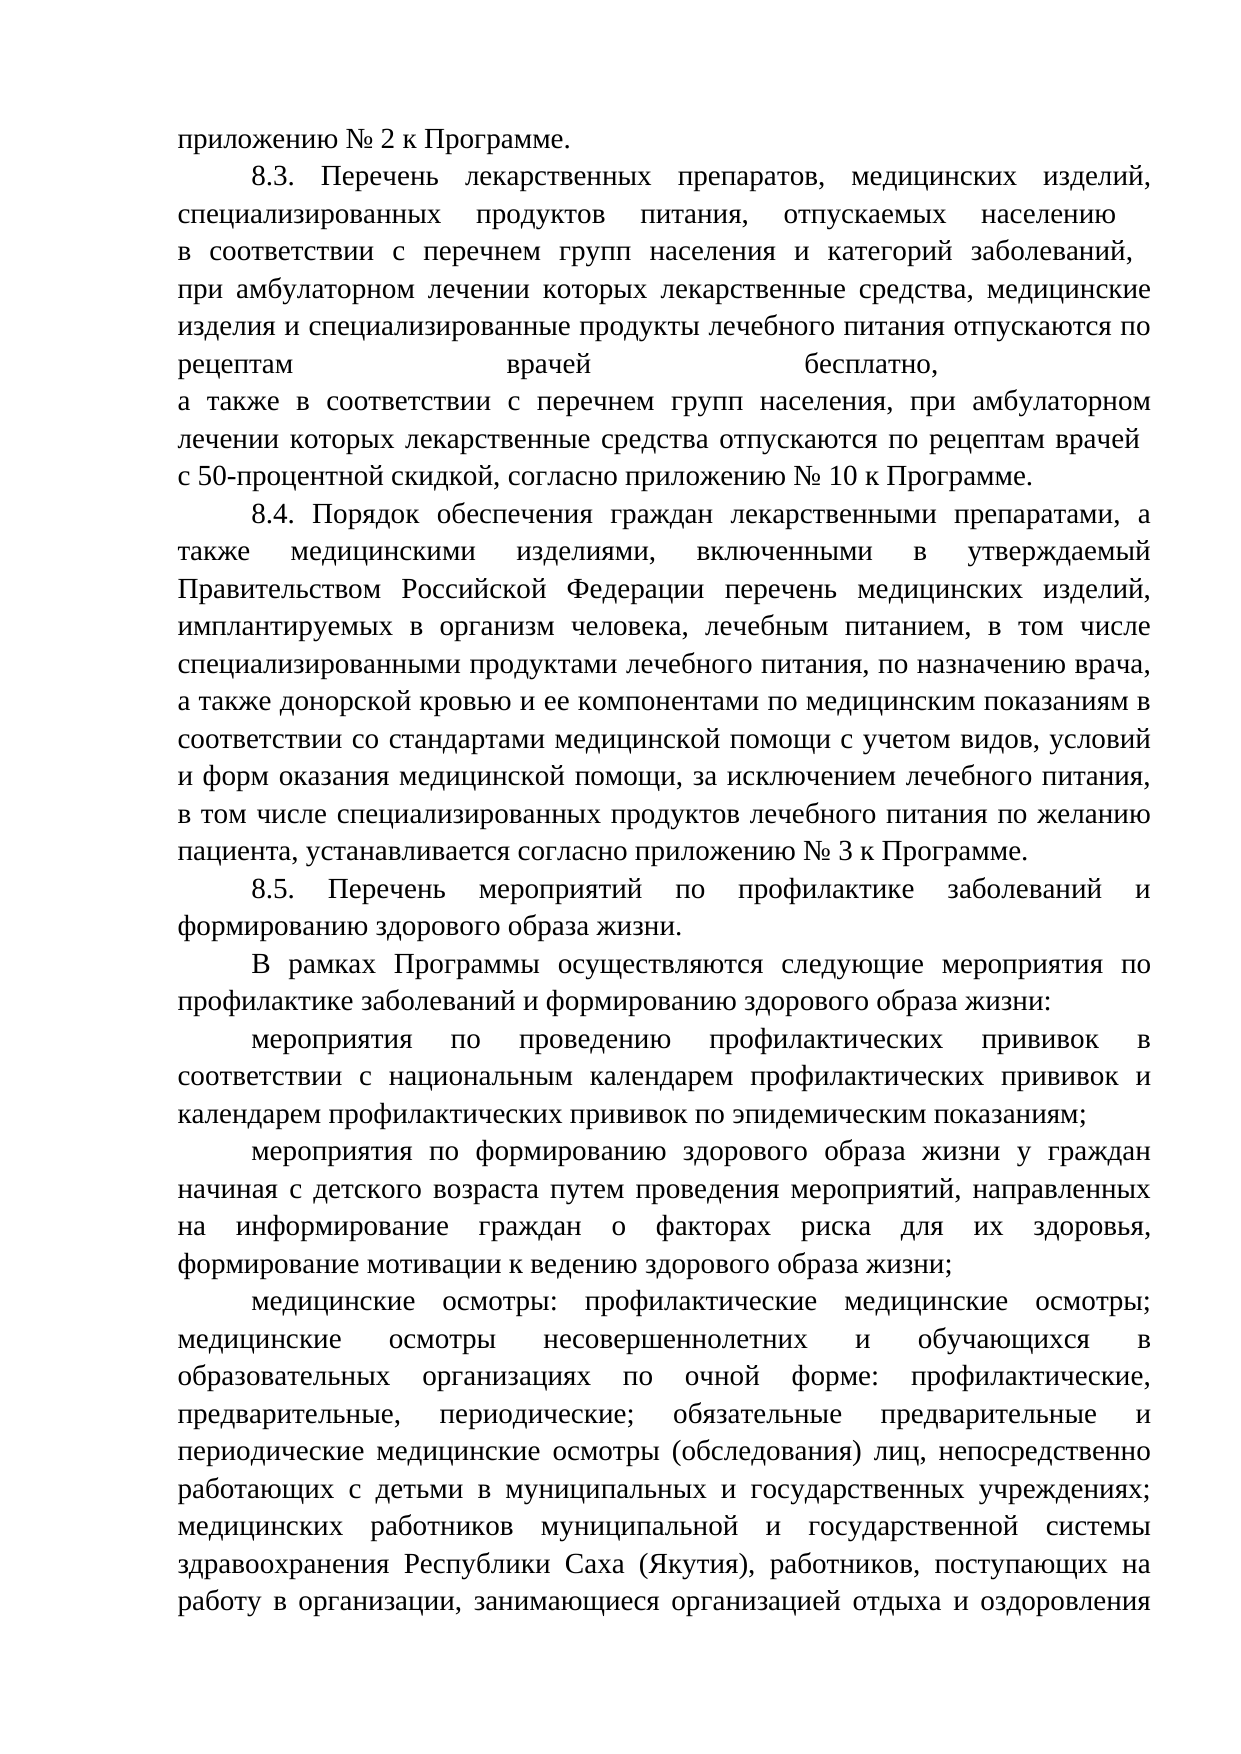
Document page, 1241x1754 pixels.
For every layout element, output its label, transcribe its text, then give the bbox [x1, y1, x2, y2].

text 8.4. Порядок обеспечения граждан лекарственными препаратами, а также медицинскими изделиями, включенными в утверждаемый Правительством Российской Федерации перечень медицинских изделий, имплантируемых в организм человека, лечебным питанием, в том числе специализированными продуктами лечебного питания, по назначению врача, а также донорской кровью и ее компонентами по медицинским показаниям в соответствии со стандартами медицинской помощи с учетом видов, условий и форм оказания медицинской помощи, за исключением лечебного питания, в том числе специализированных продуктов лечебного питания по желанию пациента, устанавливается согласно приложению № 3 к Программе. [177, 493, 1152, 868]
text В рамках Программы осуществляются следующие мероприятия по профилактике заболеваний и формированию здорового образа жизни: [177, 943, 1152, 1018]
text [177, 1281, 1152, 1618]
text 8.3. Перечень лекарственных препаратов, медицинских изделий, специализированных продуктов питания, отпускаемых населению в соответствии с перечнем групп населения и категорий заболеваний, при амбулаторном лечении которых лекарственные средства, медицинские изделия и специализированные продукты лечебного питания отпускаются по рецептам врачей бесплатно, а также в соответствии с перечнем групп населения, при амбулаторном лечении которых лекарственные средства отпускаются по рецептам врачей с 50-процентной скидкой, согласно приложению № 10 к Программе. [177, 156, 1152, 493]
text мероприятия по формированию здорового образа жизни у граждан начиная с детского возраста путем проведения мероприятий, направленных на информирование граждан о факторах риска для их здоровья, формирование мотивации к ведению здорового образа жизни; [177, 1131, 1152, 1281]
text 8.5. Перечень мероприятий по профилактике заболеваний и формированию здорового образа жизни. [177, 868, 1152, 943]
text мероприятия по проведению профилактических прививок в соответствии с национальным календарем профилактических прививок и календарем профилактических прививок по эпидемическим показаниям; [177, 1018, 1152, 1131]
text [177, 118, 1152, 156]
